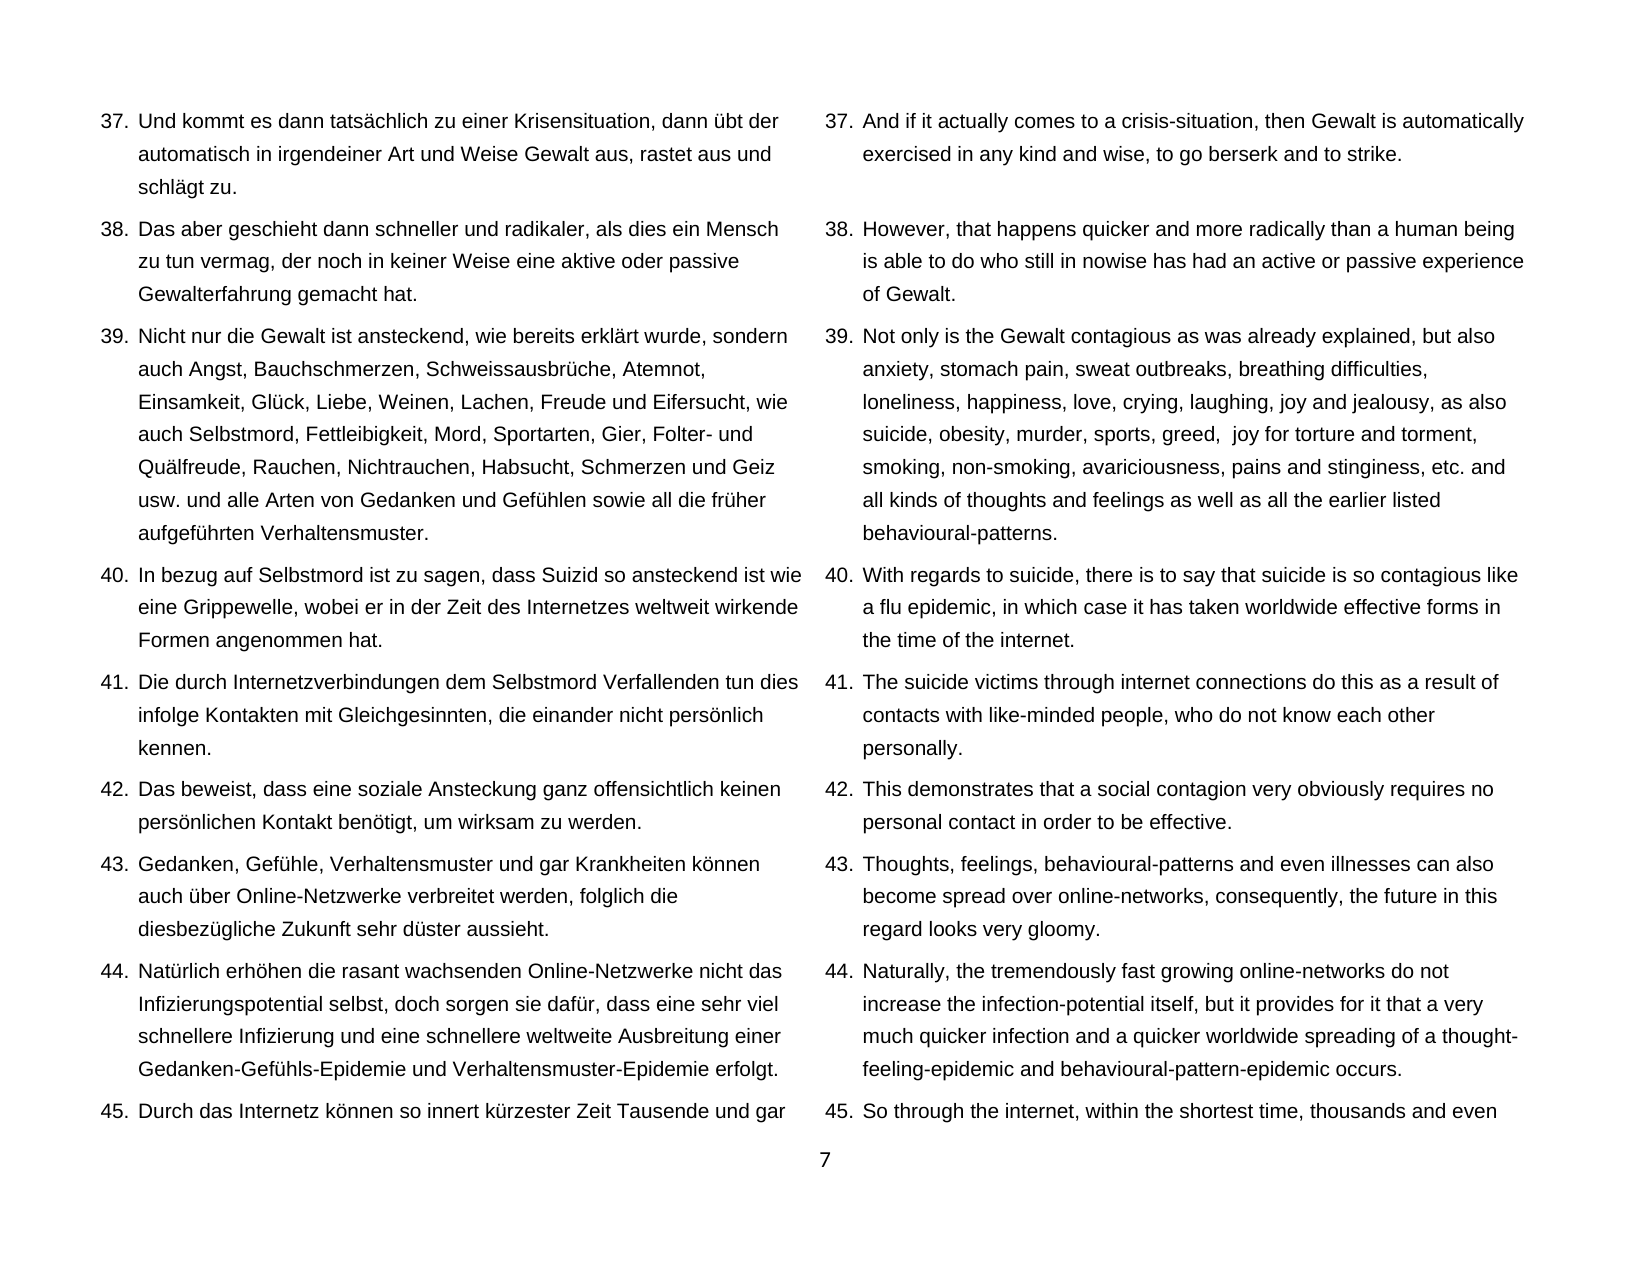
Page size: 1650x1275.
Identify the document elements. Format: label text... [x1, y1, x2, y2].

table_cell The suicide victims through internet connections do this as a result of contacts with like-minded people, who do not know each other personally. [814, 661, 1538, 768]
table_cell Die durch Internetzverbindungen dem Selbstmord Verfallenden tun dies infolge Kontakten mit Gleichgesinnten, die einander nicht persönlich kennen. [89, 661, 814, 768]
table_cell Gedanken, Gefühle, Verhaltensmuster und gar Krankheiten können auch über Online-Netzwerke verbreitet werden, folglich die diesbezügliche Zukunft sehr düster aussieht. [89, 843, 814, 950]
table_cell Not only is the Gewalt contagious as was already explained, but also anxiety, stomach pain, sweat outbreaks, breathing difficulties, loneliness, happiness, love, crying, laughing, joy and jealousy, as also suicide, obesity, murder, sports, greed, joy for torture and torment, smoking, non-smoking, avariciousness, pains and stinginess, etc. and all kinds of thoughts and feelings as well as all the earlier listed behavioural-patterns. [814, 315, 1538, 553]
table_cell With regards to suicide, there is to say that suicide is so contagious like a flu epidemic, in which case it has taken worldwide effective forms in the time of the internet. [814, 554, 1538, 661]
table_cell Das beweist, dass eine soziale Ansteckung ganz offensichtlich keinen persönlichen Kontakt benötigt, um wirksam zu werden. [89, 768, 814, 843]
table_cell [814, 1090, 1538, 1132]
table_cell In bezug auf Selbstmord ist zu sagen, dass Suizid so ansteckend ist wie eine Grippewelle, wobei er in der Zeit des Internetzes weltweit wirkende Formen angenommen hat. [89, 554, 814, 661]
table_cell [89, 1090, 814, 1132]
table_cell However, that happens quicker and more radically than a human being is able to do who still in nowise has had an active or passive experience of Gewalt. [814, 208, 1538, 315]
table_cell Naturally, the tremendously fast growing online-networks do not increase the infection-potential itself, but it provides for it that a very much quicker infection and a quicker worldwide spreading of a thought-feeling-epidemic and behavioural-pattern-epidemic occurs. [814, 950, 1538, 1090]
table_cell Nicht nur die Gewalt ist ansteckend, wie bereits erklärt wurde, sondern auch Angst, Bauchschmerzen, Schweissausbrüche, Atemnot, Einsamkeit, Glück, Liebe, Weinen, Lachen, Freude und Eifersucht, wie auch Selbstmord, Fettleibigkeit, Mord, Sportarten, Gier, Folter- und Quälfreude, Rauchen, Nichtrauchen, Habsucht, Schmerzen und Geiz usw. und alle Arten von Gedanken und Gefühlen sowie all die früher aufgeführten Verhaltensmuster. [89, 315, 814, 553]
table_cell Das aber geschieht dann schneller und radikaler, als dies ein Mensch zu tun vermag, der noch in keiner Weise eine aktive oder passive Gewalterfahrung gemacht hat. [89, 208, 814, 315]
table_cell This demonstrates that a social contagion very obviously requires no personal contact in order to be effective. [814, 768, 1538, 843]
table_cell Und kommt es dann tatsächlich zu einer Krisensituation, dann übt der automatisch in irgendeiner Art und Weise Gewalt aus, rastet aus und schlägt zu. [89, 100, 814, 208]
table_cell Natürlich erhöhen die rasant wachsenden Online-Netzwerke nicht das Infizierungspotential selbst, doch sorgen sie dafür, dass eine sehr viel schnellere Infizierung und eine schnellere weltweite Ausbreitung einer Gedanken-Gefühls-Epidemie und Verhaltensmuster-Epidemie erfolgt. [89, 950, 814, 1090]
table_cell And if it actually comes to a crisis-situation, then Gewalt is automatically exercised in any kind and wise, to go berserk and to strike. [814, 100, 1538, 208]
table_cell Thoughts, feelings, behavioural-patterns and even illnesses can also become spread over online-networks, consequently, the future in this regard looks very gloomy. [814, 843, 1538, 950]
